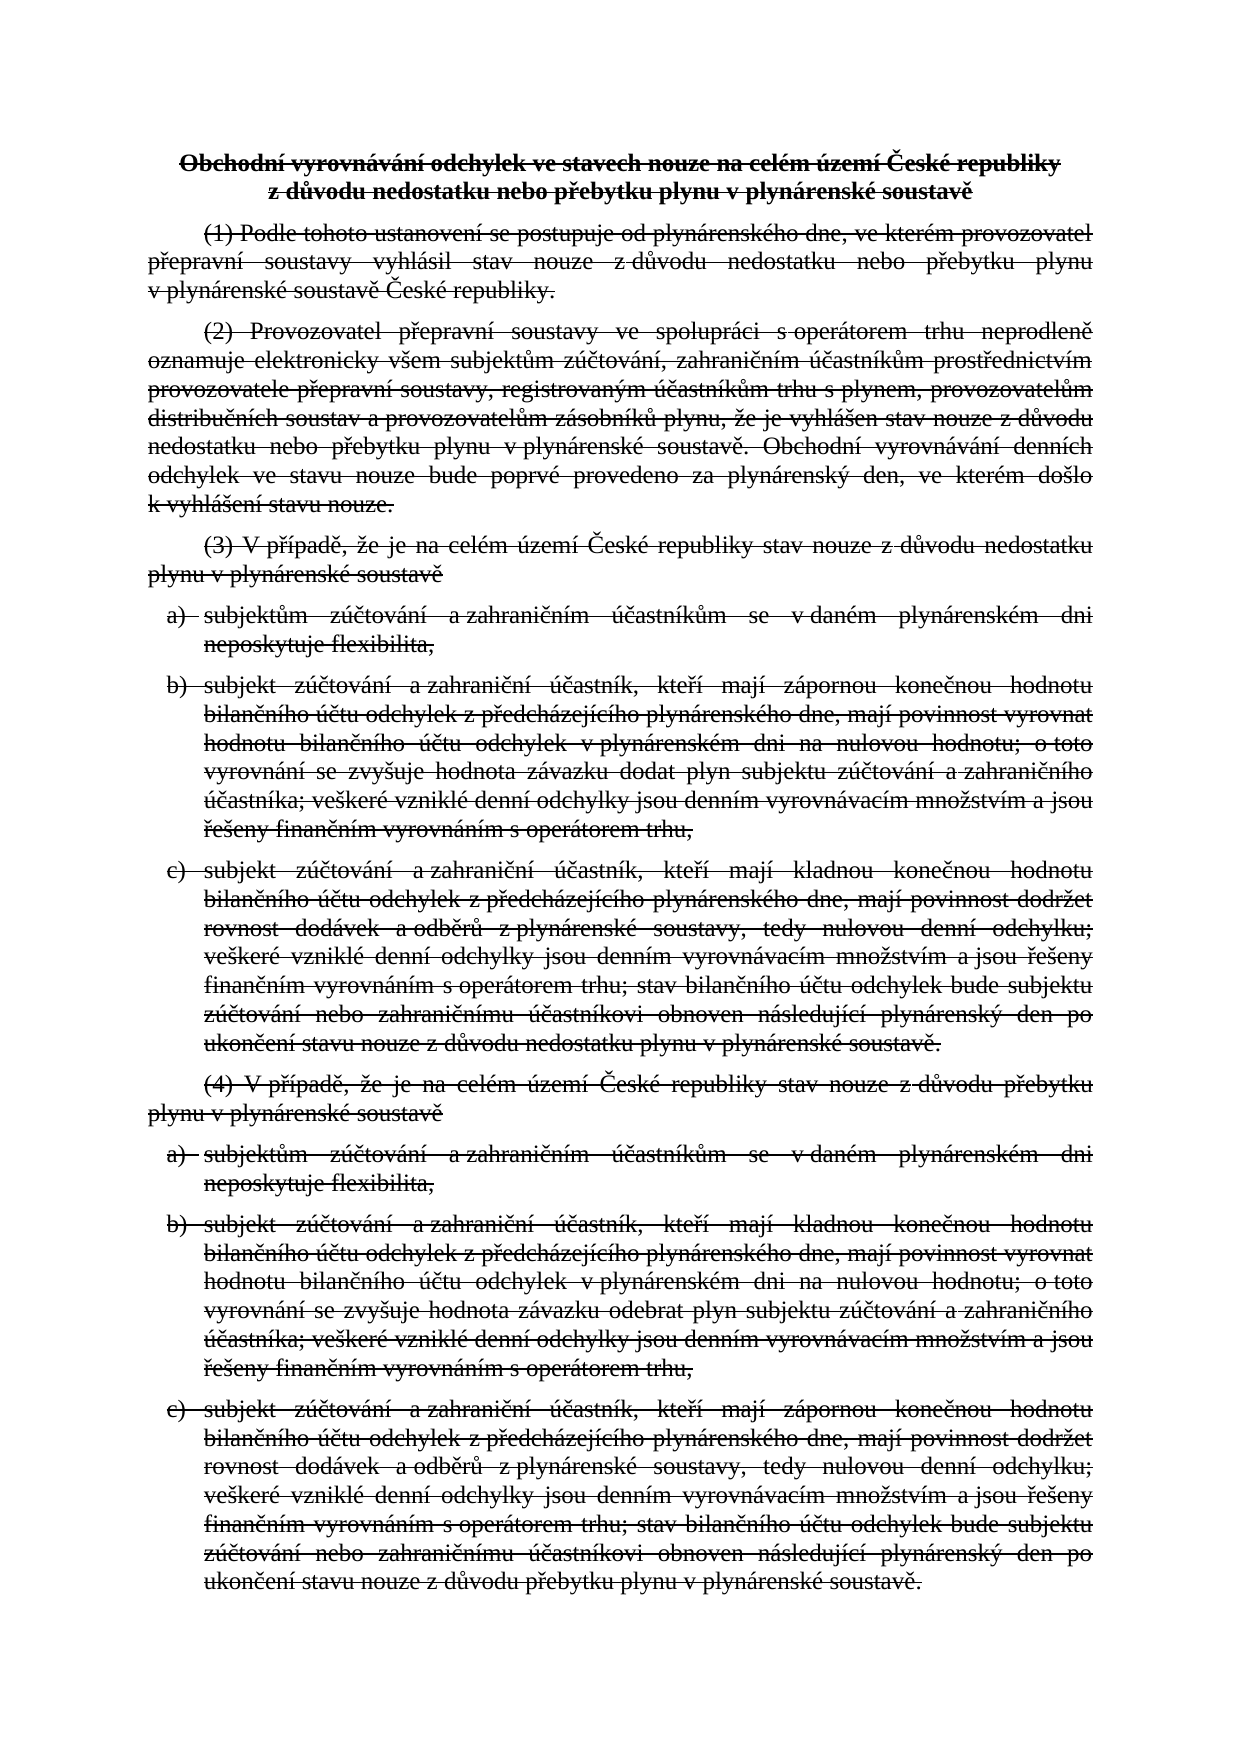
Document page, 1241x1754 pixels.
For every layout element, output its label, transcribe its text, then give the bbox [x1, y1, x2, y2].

text a) subjektům zúčtování a zahraničním účastníkům se v daném plynárenském dni neposkytuje flexibilita, [166, 1139, 1093, 1196]
text (1) Podle tohoto ustanovení se postupuje od plynárenského dne, ve kterém provozovatel přepravní soustavy vyhlásil stav nouze z důvodu nedostatku nebo přebytku plynu v plynárenské soustavě České republiky. [148, 218, 1093, 262]
text c) subjekt zúčtování a zahraniční účastník, kteří mají zápornou konečnou hodnotu bilančního účtu odchylek z předcházejícího plynárenského dne, mají povinnost dodržet rovnost dodávek a odběrů z plynárenské soustavy, tedy nulovou denní odchylku; veškeré vzniklé denní odchylky jsou denním vyrovnávacím množstvím a jsou řešeny finančním vyrovnáním s operátorem trhu; stav bilančního účtu odchylek bude subjektu zúčtování nebo zahraničnímu účastníkovi obnoven následující plynárenský den po ukončení stavu nouze z důvodu přebytku plynu v plynárenské soustavě. [166, 1410, 1093, 1595]
text c) subjekt zúčtování a zahraniční účastník, kteří mají kladnou konečnou hodnotu bilančního účtu odchylek z předcházejícího plynárenského dne, mají povinnost dodržet rovnost dodávek a odběrů z plynárenské soustavy, tedy nulovou denní odchylku; veškeré vzniklé denní odchylky jsou denním vyrovnávacím množstvím a jsou řešeny finančním vyrovnáním s operátorem trhu; stav bilančního účtu odchylek bude subjektu zúčtování nebo zahraničnímu účastníkovi obnoven následující plynárenský den po ukončení stavu nouze z důvodu nedostatku plynu v plynárenské soustavě. [166, 872, 1093, 1056]
text b) subjekt zúčtování a zahraniční účastník, kteří mají zápornou konečnou hodnotu bilančního účtu odchylek z předcházejícího plynárenského dne, mají povinnost vyrovnat hodnotu bilančního účtu odchylek v plynárenském dni na nulovou hodnotu; o toto vyrovnání se zvyšuje hodnota závazku dodat plyn subjektu zúčtování a zahraničního účastníka; veškeré vzniklé denní odchylky jsou denním vyrovnávacím množstvím a jsou řešeny finančním vyrovnáním s operátorem trhu, [166, 687, 1093, 843]
text (3) V případě, že je na celém území České republiky stav nouze z důvodu nedostatku plynu v plynárenské soustavě [148, 530, 1093, 588]
text Obchodní vyrovnávání odchylek ve stavech nouze na celém území České republiky z důvodu nedostatku nebo přebytku plynu v plynárenské soustavě [148, 148, 1093, 205]
text a) subjektům zúčtování a zahraničním účastníkům se v daném plynárenském dni neposkytuje flexibilita, [166, 600, 1093, 658]
text (2) Provozovatel přepravní soustavy ve spolupráci s operátorem trhu neprodleně oznamuje elektronicky všem subjektům zúčtování, zahraničním účastníkům prostřednictvím provozovatele přepravní soustavy, registrovaným účastníkům trhu s plynem, provozovatelům distribučních soustav a provozovatelům zásobníků plynu, že je vyhlášen stav nouze z důvodu nedostatku nebo přebytku plynu v plynárenské soustavě. Obchodní vyrovnávání denních odchylek ve stavu nouze bude poprvé provedeno za plynárenský den, ve kterém došlo k vyhlášení stavu nouze. [148, 316, 1093, 389]
text (4) V případě, že je na celém území České republiky stav nouze z důvodu přebytku plynu v plynárenské soustavě [148, 1069, 1093, 1126]
text (1) Podle tohoto ustanovení se postupuje od plynárenského dne, ve kterém provozovatel přepravní soustavy vyhlásil stav nouze z důvodu nedostatku nebo přebytku plynu v plynárenské soustavě České republiky. [148, 263, 1093, 304]
text (2) Provozovatel přepravní soustavy ve spolupráci s operátorem trhu neprodleně oznamuje elektronicky všem subjektům zúčtování, zahraničním účastníkům prostřednictvím provozovatele přepravní soustavy, registrovaným účastníkům trhu s plynem, provozovatelům distribučních soustav a provozovatelům zásobníků plynu, že je vyhlášen stav nouze z důvodu nedostatku nebo přebytku plynu v plynárenské soustavě. Obchodní vyrovnávání denních odchylek ve stavu nouze bude poprvé provedeno za plynárenský den, ve kterém došlo k vyhlášení stavu nouze. [148, 477, 1093, 518]
text b) subjekt zúčtování a zahraniční účastník, kteří mají kladnou konečnou hodnotu bilančního účtu odchylek z předcházejícího plynárenského dne, mají povinnost vyrovnat hodnotu bilančního účtu odchylek v plynárenském dni na nulovou hodnotu; o toto vyrovnání se zvyšuje hodnota závazku odebrat plyn subjektu zúčtování a zahraničního účastníka; veškeré vzniklé denní odchylky jsou denním vyrovnávacím množstvím a jsou řešeny finančním vyrovnáním s operátorem trhu, [166, 1225, 1093, 1381]
